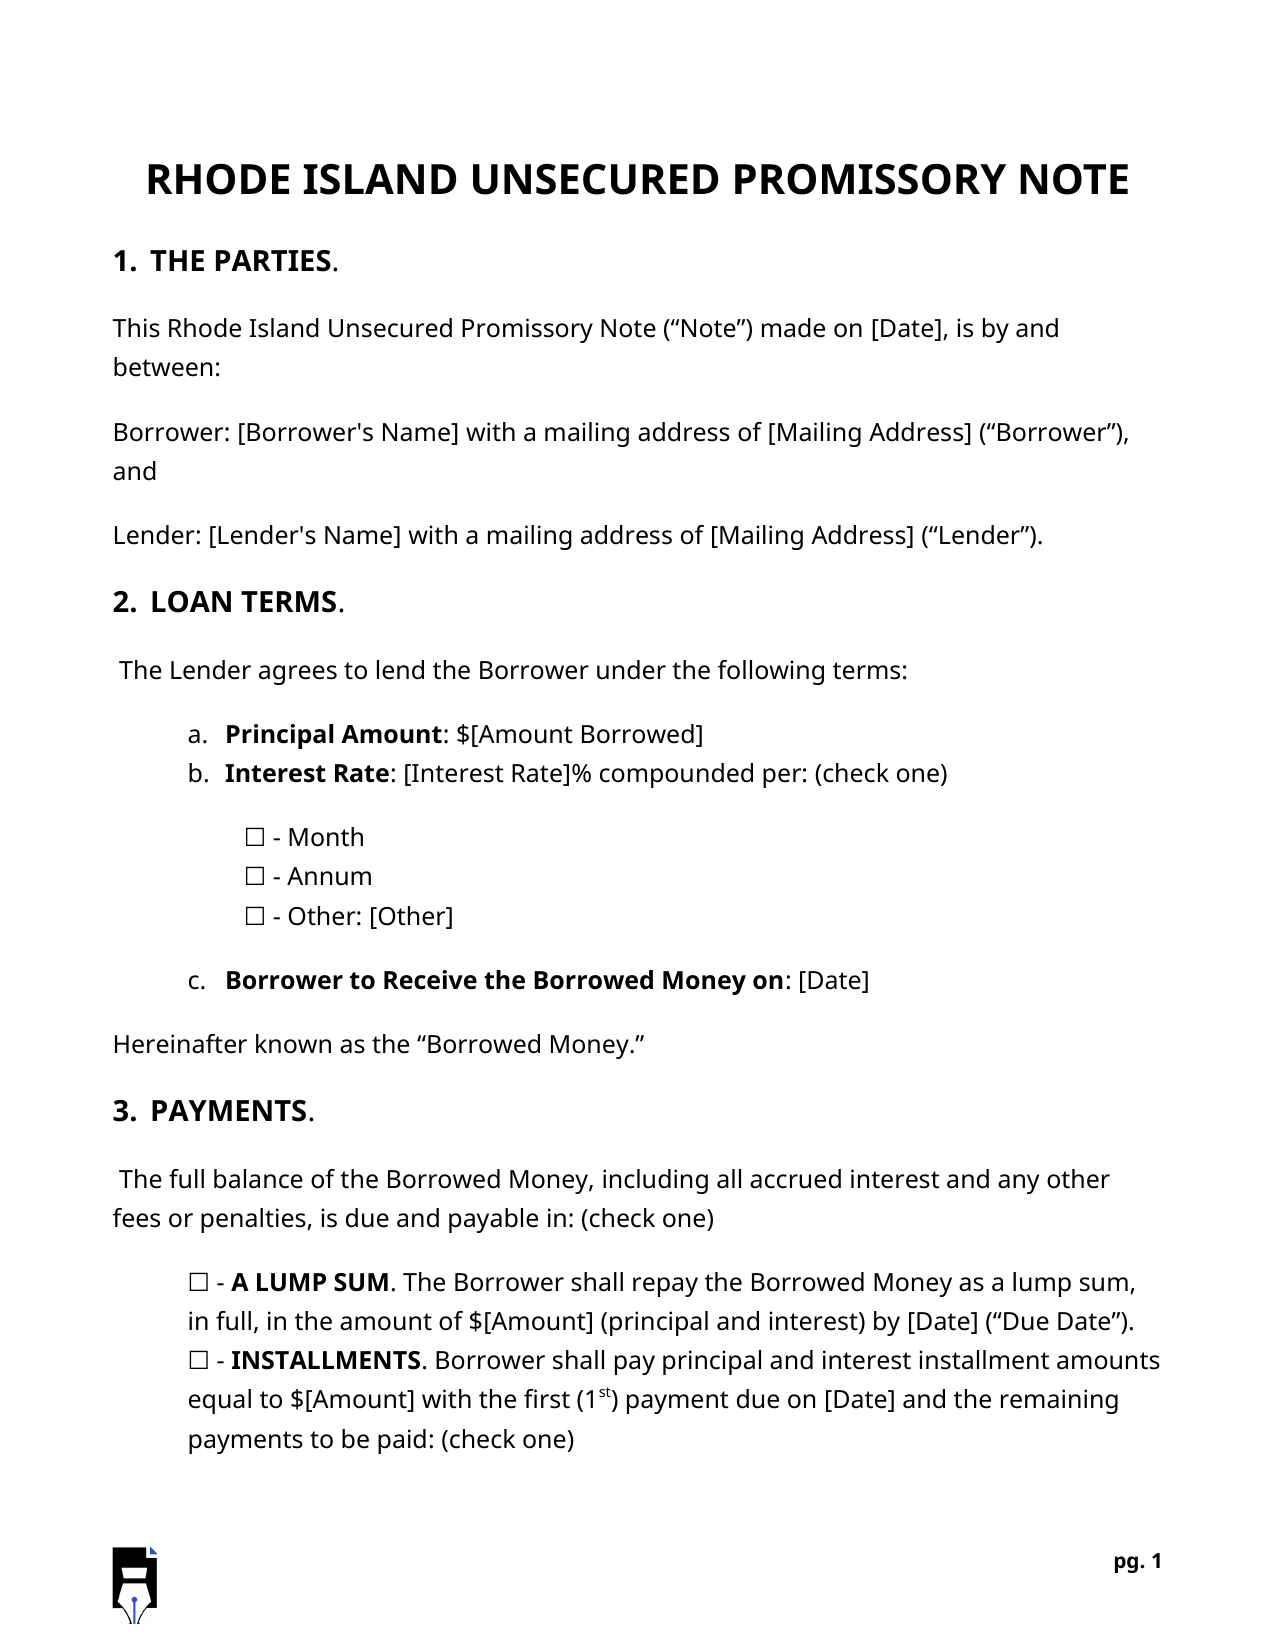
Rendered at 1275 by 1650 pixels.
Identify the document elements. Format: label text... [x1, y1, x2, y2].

text This Rhode Island Unsecured Promissory Note (“Note”) made on , is by and between: [112, 311, 1162, 384]
picture [112, 1546, 158, 1624]
list LOAN TERMS. [112, 582, 1162, 621]
text Borrower: [Borrower's Name] with a mailing address of [Mailing Address] (“Borrower”), and [112, 414, 1162, 487]
text Hereinafter known as the “Borrowed Money.” [112, 1026, 1162, 1061]
list Borrower to Receive the Borrowed Money on: [187, 962, 1162, 996]
text - A LUMP SUM. The Borrower shall repay the Borrowed Money as a lump sum, in full, in the amount of $[Amount] (principal and interest) by (“Due Date”). [187, 1264, 1162, 1338]
text RHODE ISLAND UNSECURED PROMISSORY NOTE [112, 150, 1162, 207]
list THE PARTIES. [112, 240, 1162, 280]
list PAYMENTS. [112, 1091, 1162, 1130]
text - Annum [244, 859, 1162, 893]
list Interest Rate: [Interest Rate]% compounded per: (check one) [187, 756, 1162, 790]
text Lender: [Lender's Name] with a mailing address of [Mailing Address] (“Lender”). [112, 517, 1162, 552]
text The Lender agrees to lend the Borrower under the following terms: [112, 652, 1162, 686]
text - INSTALLMENTS. Borrower shall pay principal and interest installment amounts equal to $[Amount] with the first (1st) payment due on and the remaining payments to be paid: (check one) [187, 1343, 1162, 1455]
list Principal Amount: $[Amount Borrowed] [187, 716, 1162, 751]
text - Month [244, 820, 1162, 854]
text The full balance of the Borrowed Money, including all accrued interest and any other fees or penalties, is due and payable in: (check one) [112, 1161, 1162, 1234]
text - Other: [Other] [244, 898, 1162, 932]
